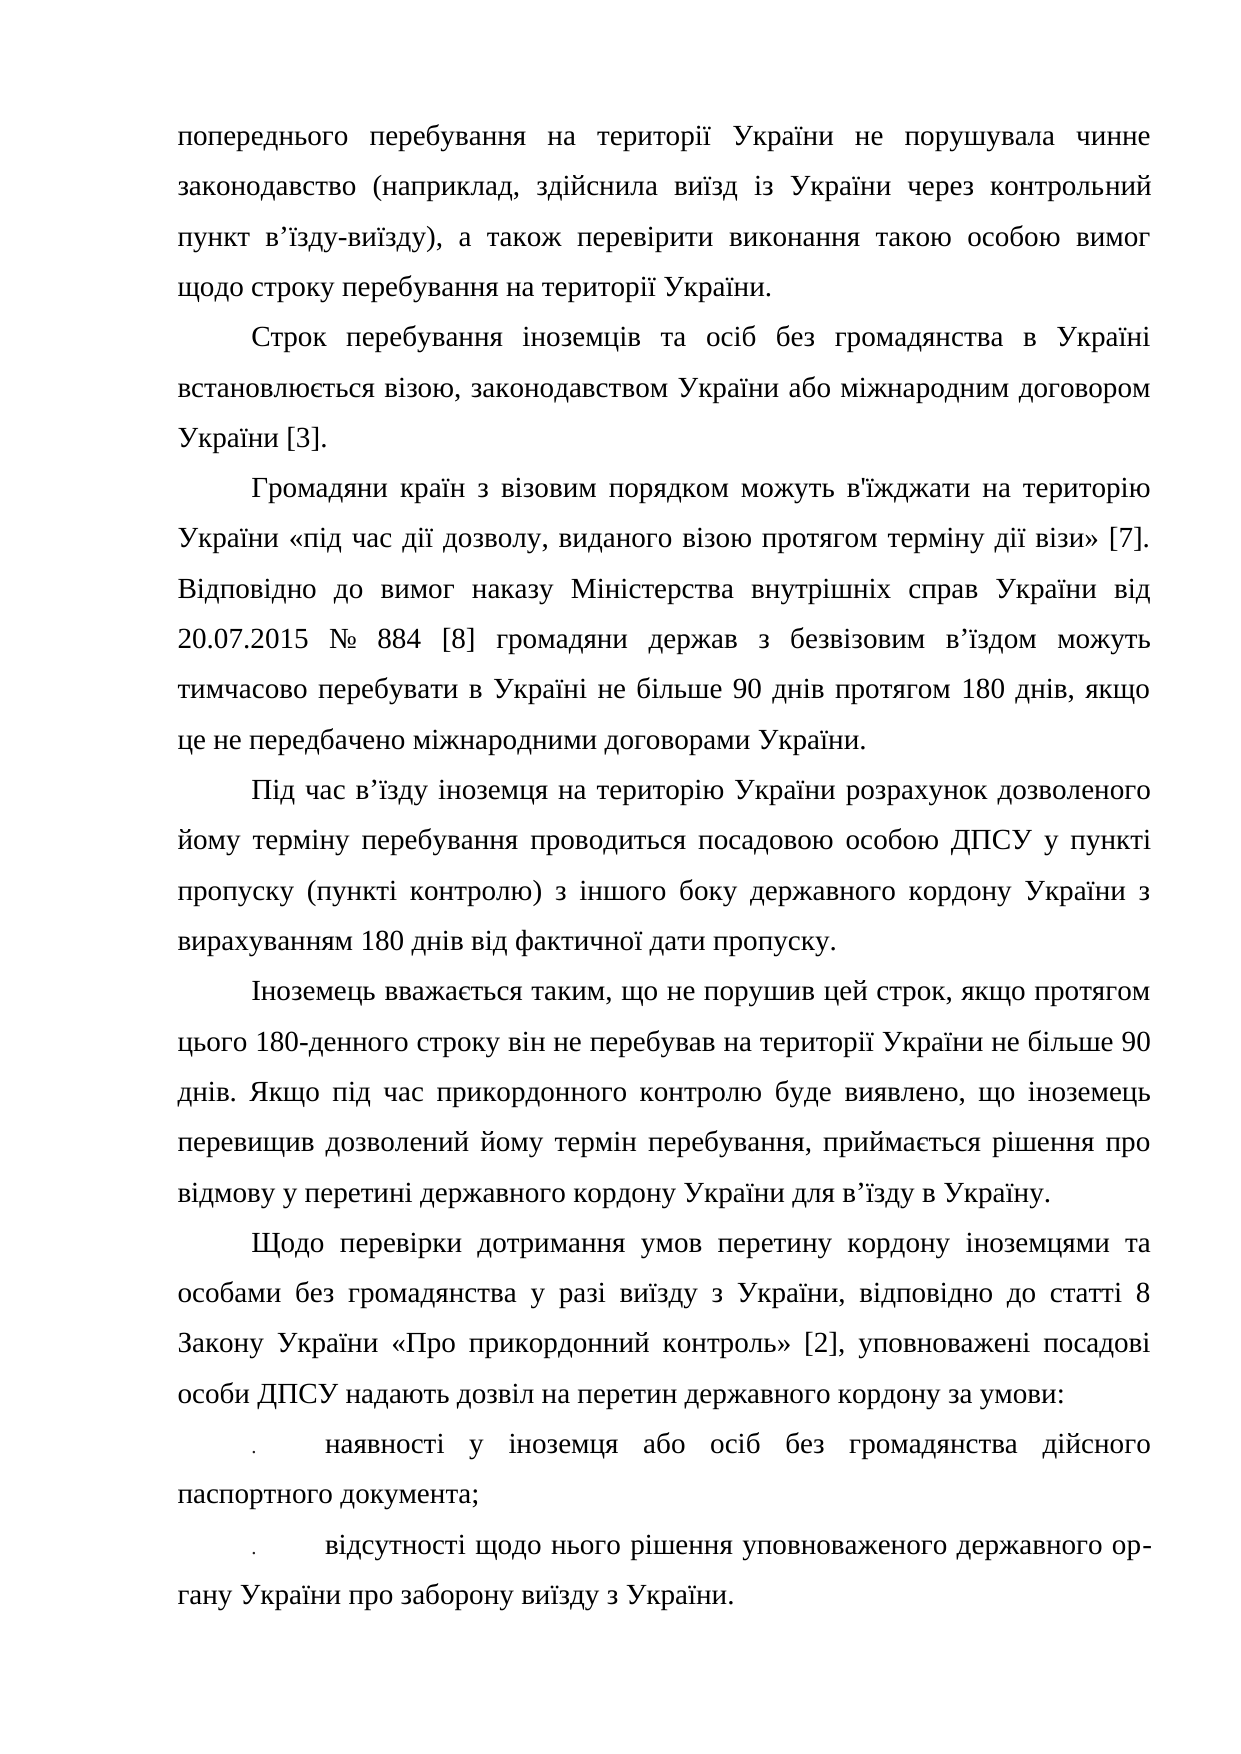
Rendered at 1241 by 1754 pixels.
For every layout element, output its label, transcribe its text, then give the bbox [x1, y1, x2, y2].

list відсутності щодо нього рішення уповноваженого державного органу України про заборону виїзду з України. [177, 1527, 1152, 1611]
text Строк перебування іноземців та осіб без громадянства в Україні встановлюється візою, законодавством України або міжнародним договором України [3]. [177, 319, 1152, 453]
text Під час в’їзду іноземця на територію України розрахунок дозволеного йому терміну перебування проводиться посадовою особою ДПСУ у пункті пропуску (пункті контролю) з іншого боку державного кордону України з вирахуванням 180 днів від фактичної дати пропуску. [177, 772, 1152, 957]
text Щодо перевірки дотримання умов перетину кордону іноземцями та особами без громадянства у разі виїзду з України, відповідно до статті 8 Закону України «Про прикордонний контроль» [2], уповноважені посадові особи ДПСУ надають дозвіл на перетин державного кордону за умови: [177, 1225, 1152, 1409]
text Громадяни країн з візовим порядком можуть в'їжджати на територію України «під час дії дозволу, виданого візою протягом терміну дії візи» [7]. Відповідно до вимог наказу Міністерства внутрішніх справ України від 20.07.2015 № 884 [8] громадяни держав з безвізовим в’їздом можуть тимчасово перебувати в Україні не більше 90 днів протягом 180 днів, якщо це не передбачено міжнародними договорами України. [177, 470, 1152, 755]
text Іноземець вважається таким, що не порушив цей строк, якщо протягом цього 180-денного строку він не перебував на території України не більше 90 днів. Якщо під час прикордонного контролю буде виявлено, що іноземець перевищив дозволений йому термін перебування, приймається рішення про відмову у перетині державного кордону України для в’їзду в Україну. [177, 973, 1152, 1208]
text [177, 118, 1152, 303]
list наявності у іноземця або осіб без громадянства дійсного паспортного документа; [177, 1426, 1152, 1510]
